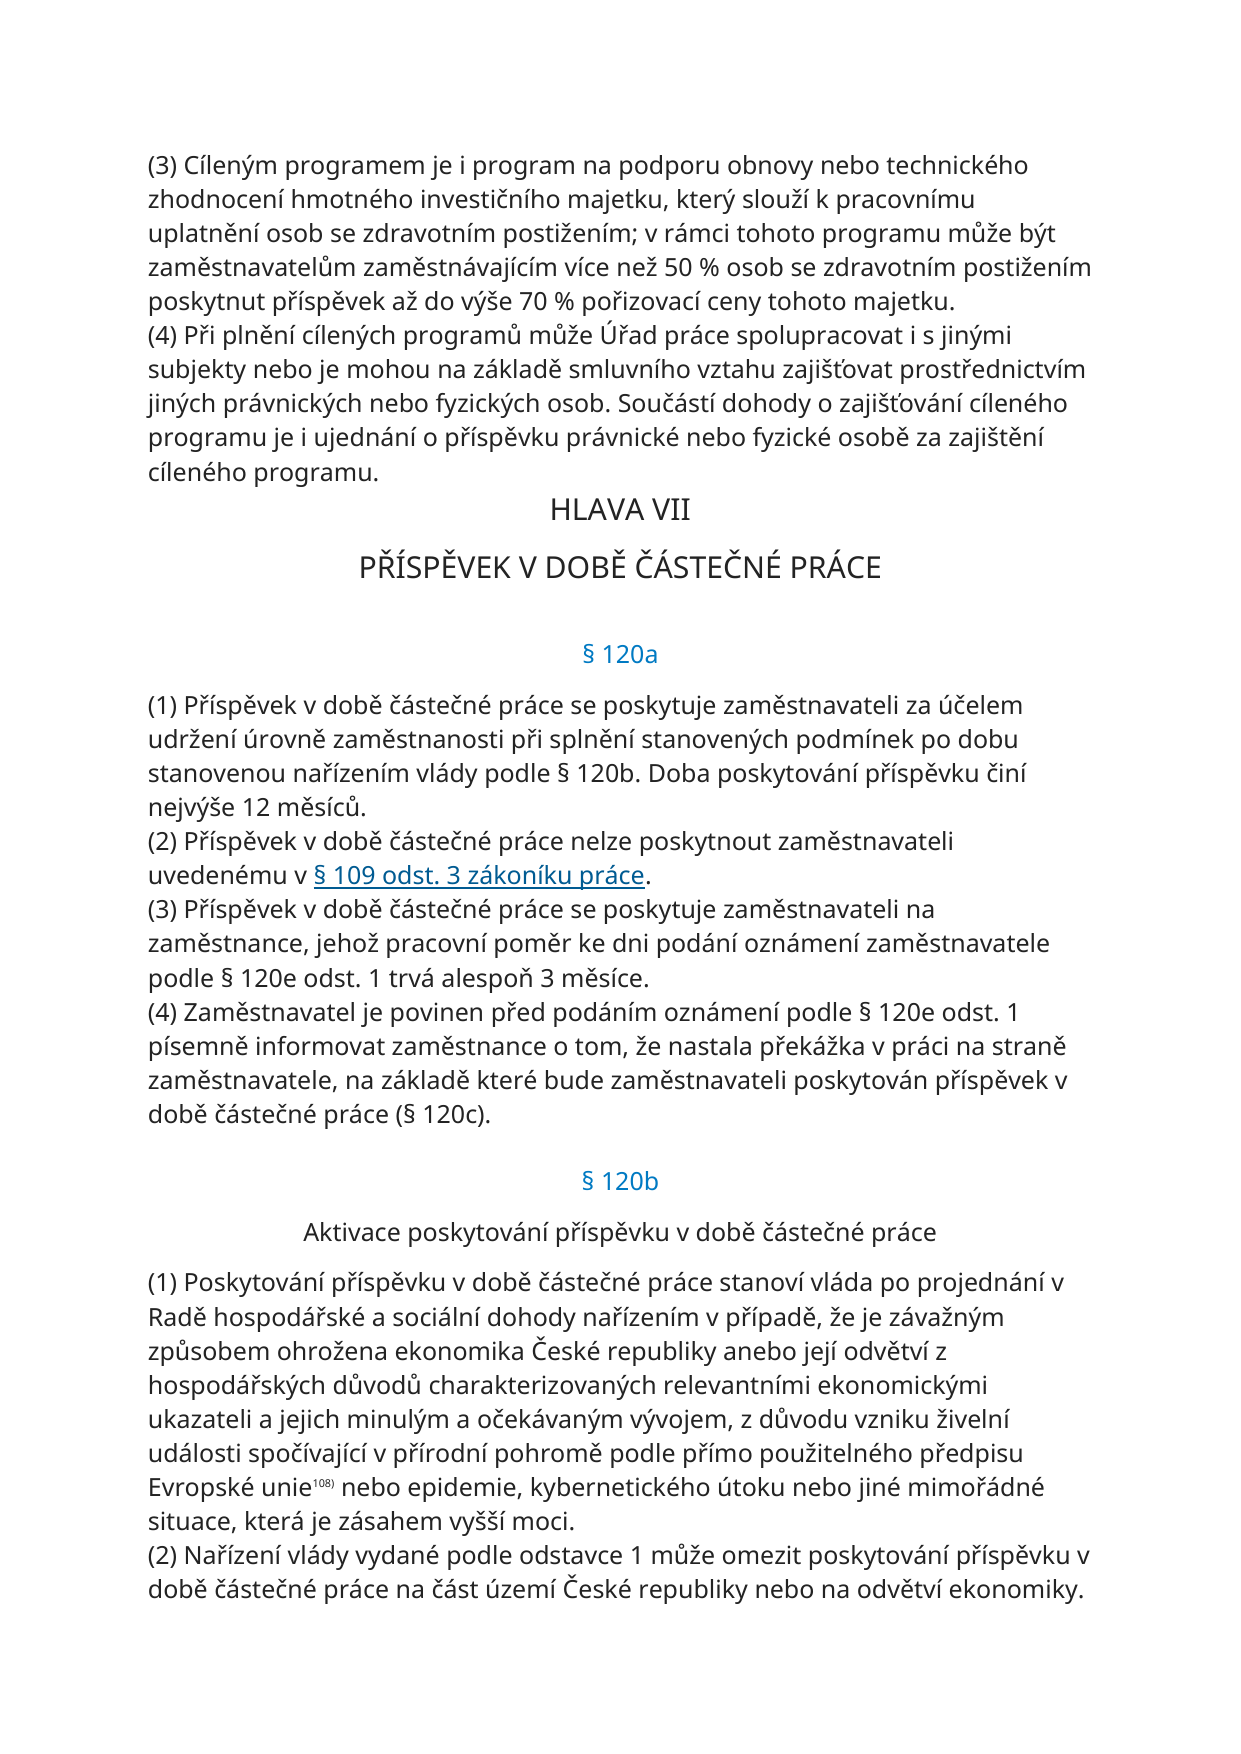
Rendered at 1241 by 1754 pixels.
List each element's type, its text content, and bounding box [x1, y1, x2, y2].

text § 120a [148, 604, 1093, 671]
text PŘÍSPĚVEK V DOBĚ ČÁSTEČNÉ PRÁCE [148, 546, 1093, 587]
text (3) Cíleným programem je i program na podporu obnovy nebo technického zhodnocení hmotného investičního majetku, který slouží k pracovnímu uplatnění osob se zdravotním postižením; v rámci tohoto programu může být zaměstnavatelům zaměstnávajícím více než 50 % osob se zdravotním postižením poskytnut příspěvek až do výše 70 % pořizovací ceny tohoto majetku. [148, 148, 1093, 318]
text (1) Příspěvek v době částečné práce se poskytuje zaměstnavateli za účelem udržení úrovně zaměstnanosti při splnění stanovených podmínek po dobu stanovenou nařízením vlády podle § 120b. Doba poskytování příspěvku činí nejvýše 12 měsíců. [148, 688, 1093, 824]
text (4) Při plnění cílených programů může Úřad práce spolupracovat i s jinými subjekty nebo je mohou na základě smluvního vztahu zajišťovat prostřednictvím jiných právnických nebo fyzických osob. Součástí dohody o zajišťování cíleného programu je i ujednání o příspěvku právnické nebo fyzické osobě za zajištění cíleného programu. [148, 318, 1093, 488]
text HLAVA VII [148, 488, 1093, 529]
text Aktivace poskytování příspěvku v době částečné práce [148, 1214, 1093, 1248]
text (4) Zaměstnavatel je povinen před podáním oznámení podle § 120e odst. 1 písemně informovat zaměstnance o tom, že nastala překážka v práci na straně zaměstnavatele, na základě které bude zaměstnavateli poskytován příspěvek v době částečné práce (§ 120c). [148, 994, 1093, 1131]
text (2) Příspěvek v době částečné práce nelze poskytnout zaměstnavateli uvedenému v § 109 odst. 3 zákoníku práce. [148, 824, 1093, 892]
text (3) Příspěvek v době částečné práce se poskytuje zaměstnavateli na zaměstnance, jehož pracovní poměr ke dni podání oznámení zaměstnavatele podle § 120e odst. 1 trvá alespoň 3 měsíce. [148, 892, 1093, 994]
text (2) Nařízení vlády vydané podle odstavce 1 může omezit poskytování příspěvku v době částečné práce na část území České republiky nebo na odvětví ekonomiky. [148, 1538, 1093, 1606]
text (1) Poskytování příspěvku v době částečné práce stanoví vláda po projednání v Radě hospodářské a sociální dohody nařízením v případě, že je závažným způsobem ohrožena ekonomika České republiky anebo její odvětví z hospodářských důvodů charakterizovaných relevantními ekonomickými ukazateli a jejich minulým a očekávaným vývojem, z důvodu vzniku živelní události spočívající v přírodní pohromě podle přímo použitelného předpisu Evropské unie108) nebo epidemie, kybernetického útoku nebo jiné mimořádné situace, která je zásahem vyšší moci. [148, 1265, 1093, 1538]
text § 120b [148, 1131, 1093, 1198]
